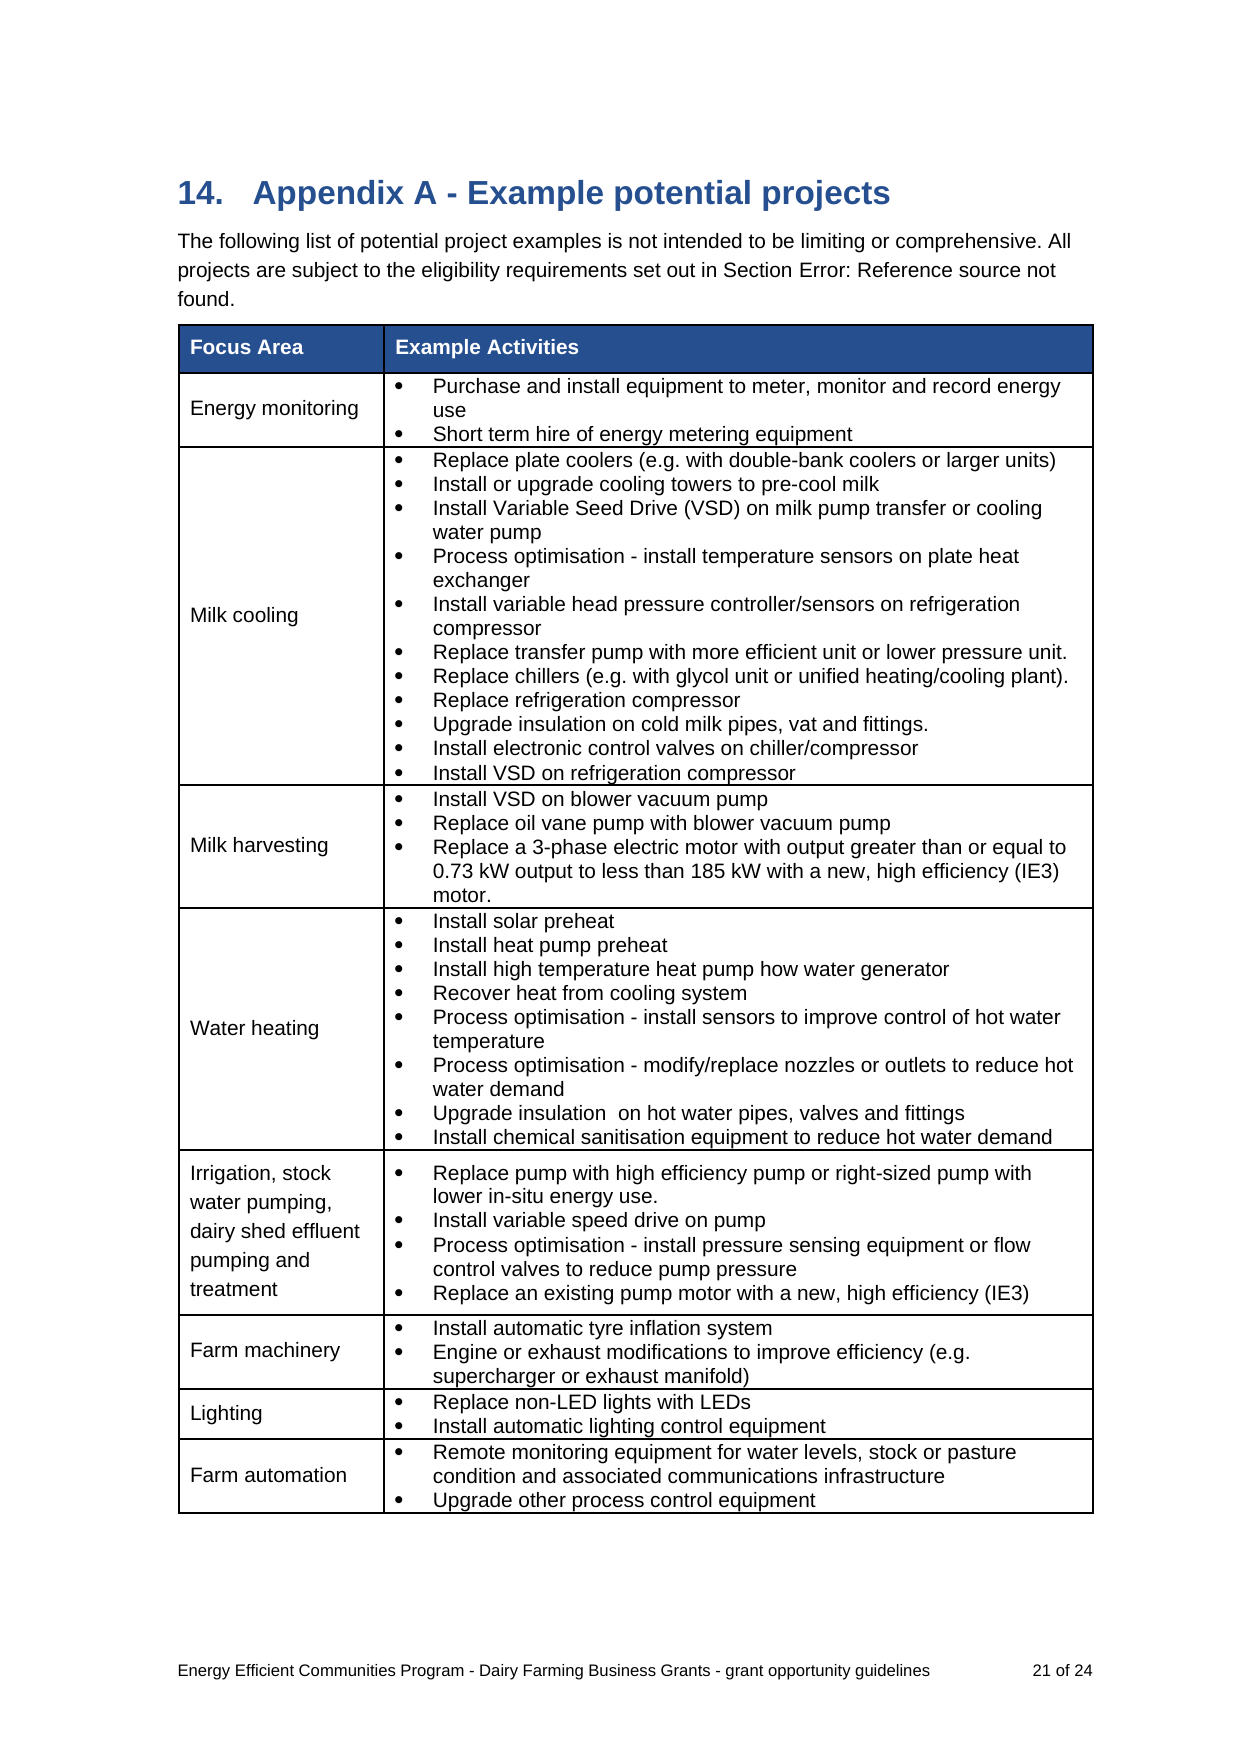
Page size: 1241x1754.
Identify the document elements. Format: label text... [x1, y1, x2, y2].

table_cell Irrigation, stock water pumping, dairy shed effluent pumping and treatment [180, 1151, 383, 1314]
table_cell Milk harvesting [180, 786, 383, 907]
table_cell Install solar preheat Install heat pump preheat Install high temperature heat pump how water generator Recover heat from cooling system Process optimisation - install sensors to improve control of hot water temperature Process optimisation - modify/replace nozzles or outlets to reduce hot water demand Upgrade insulation on hot water pipes, valves and fittings Install chemical sanitisation equipment to reduce hot water demand [385, 909, 1092, 1149]
table_header Example Activities [385, 326, 1092, 372]
table_cell Replace plate coolers (e.g. with double-bank coolers or larger units) Install or upgrade cooling towers to pre-cool milk Install Variable Seed Drive (VSD) on milk pump transfer or cooling water pump Process optimisation - install temperature sensors on plate heat exchanger Install variable head pressure controller/sensors on refrigeration compressor Replace transfer pump with more efficient unit or lower pressure unit. Replace chillers (e.g. with glycol unit or unified heating/cooling plant). Replace refrigeration compressor Upgrade insulation on cold milk pipes, vat and fittings. Install electronic control valves on chiller/compressor Install VSD on refrigeration compressor [385, 448, 1092, 784]
table_cell Install automatic tyre inflation system Engine or exhaust modifications to improve efficiency (e.g. supercharger or exhaust manifold) [385, 1316, 1092, 1388]
table_cell Energy monitoring [180, 374, 383, 446]
table_cell Farm automation [180, 1440, 383, 1512]
table_cell Replace pump with high efficiency pump or right-sized pump with lower in-situ energy use. Install variable speed drive on pump Process optimisation - install pressure sensing equipment or flow control valves to reduce pump pressure Replace an existing pump motor with a new, high efficiency (IE3) [385, 1151, 1092, 1314]
table_header Focus Area [180, 326, 383, 372]
subtitle Appendix A - Example potential projects [177, 173, 1092, 211]
table_cell Farm machinery [180, 1316, 383, 1388]
table_cell Lighting [180, 1390, 383, 1438]
table_cell Water heating [180, 909, 383, 1149]
table_cell Purchase and install equipment to meter, monitor and record energy use Short term hire of energy metering equipment [385, 374, 1092, 446]
table_cell Install VSD on blower vacuum pump Replace oil vane pump with blower vacuum pump Replace a 3-phase electric motor with output greater than or equal to 0.73 kW output to less than 185 kW with a new, high efficiency (IE3) motor. [385, 786, 1092, 907]
table_cell Replace non-LED lights with LEDs Install automatic lighting control equipment [385, 1390, 1092, 1438]
table_cell Milk cooling [180, 448, 383, 784]
table_cell Remote monitoring equipment for water levels, stock or pasture condition and associated communications infrastructure Upgrade other process control equipment [385, 1440, 1092, 1512]
